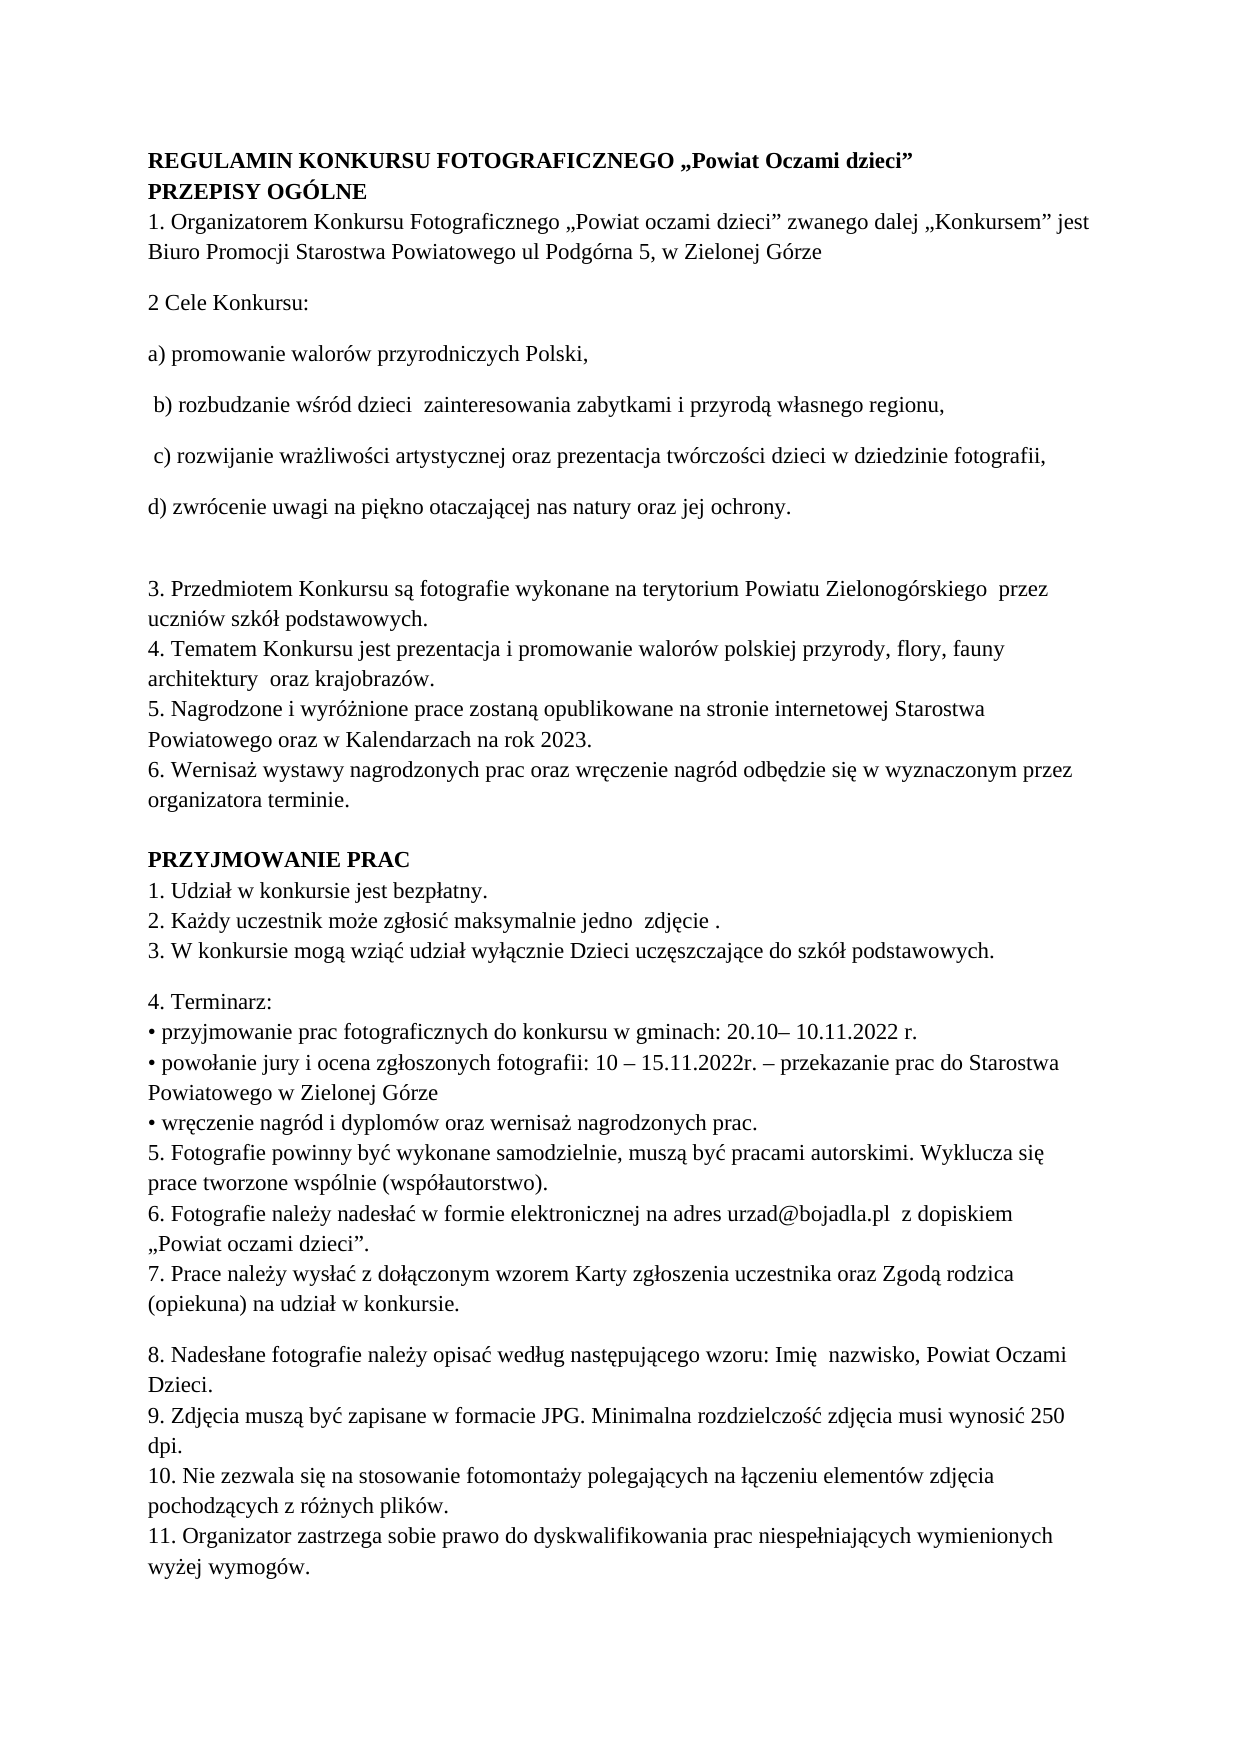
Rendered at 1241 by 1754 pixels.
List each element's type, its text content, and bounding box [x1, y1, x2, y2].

text d) zwrócenie uwagi na piękno otaczającej nas natury oraz jej ochrony. [148, 493, 1093, 520]
text b) rozbudzanie wśród dzieci zainteresowania zabytkami i przyrodą własnego regionu, [148, 391, 1093, 418]
text 2 Cele Konkursu: [148, 289, 1093, 316]
text 4. Terminarz: • przyjmowanie prac fotograficznych do konkursu w gminach: 20.10– 10.11.2022 r. • powołanie jury i ocena zgłoszonych fotografii: 10 – 15.11.2022r. – przekazanie prac do Starostwa Powiatowego w Zielonej Górze • wręczenie nagród i dyplomów oraz wernisaż nagrodzonych prac. 5. Fotografie powinny być wykonane samodzielnie, muszą być pracami autorskimi. Wyklucza się prace tworzone wspólnie (współautorstwo). 6. Fotografie należy nadesłać w formie elektronicznej na adres urzad@bojadla.pl z dopiskiem „Powiat oczami dzieci”. 7. Prace należy wysłać z dołączonym wzorem Karty zgłoszenia uczestnika oraz Zgodą rodzica (opiekuna) na udział w konkursie. [148, 988, 1093, 1317]
text c) rozwijanie wrażliwości artystycznej oraz prezentacja twórczości dzieci w dziedzinie fotografii, [148, 442, 1093, 469]
text a) promowanie walorów przyrodniczych Polski, [148, 340, 1093, 367]
text 3. Przedmiotem Konkursu są fotografie wykonane na terytorium Powiatu Zielonogórskiego przez uczniów szkół podstawowych. 4. Tematem Konkursu jest prezentacja i promowanie walorów polskiej przyrody, flory, fauny architektury oraz krajobrazów. 5. Nagrodzone i wyróżnione prace zostaną opublikowane na stronie internetowej Starostwa Powiatowego oraz w Kalendarzach na rok 2023. 6. Wernisaż wystawy nagrodzonych prac oraz wręczenie nagród odbędzie się w wyznaczonym przez organizatora terminie. PRZYJMOWANIE PRAC 1. Udział w konkursie jest bezpłatny. 2. Każdy uczestnik może zgłosić maksymalnie jedno zdjęcie . 3. W konkursie mogą wziąć udział wyłącznie Dzieci uczęszczające do szkół podstawowych. [148, 544, 1093, 963]
text REGULAMIN KONKURSU FOTOGRAFICZNEGO „Powiat Oczami dzieci” PRZEPISY OGÓLNE 1. Organizatorem Konkursu Fotograficznego „Powiat oczami dzieci” zwanego dalej „Konkursem” jest Biuro Promocji Starostwa Powiatowego ul Podgórna 5, w Zielonej Górze [148, 148, 1093, 264]
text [148, 1341, 1093, 1579]
